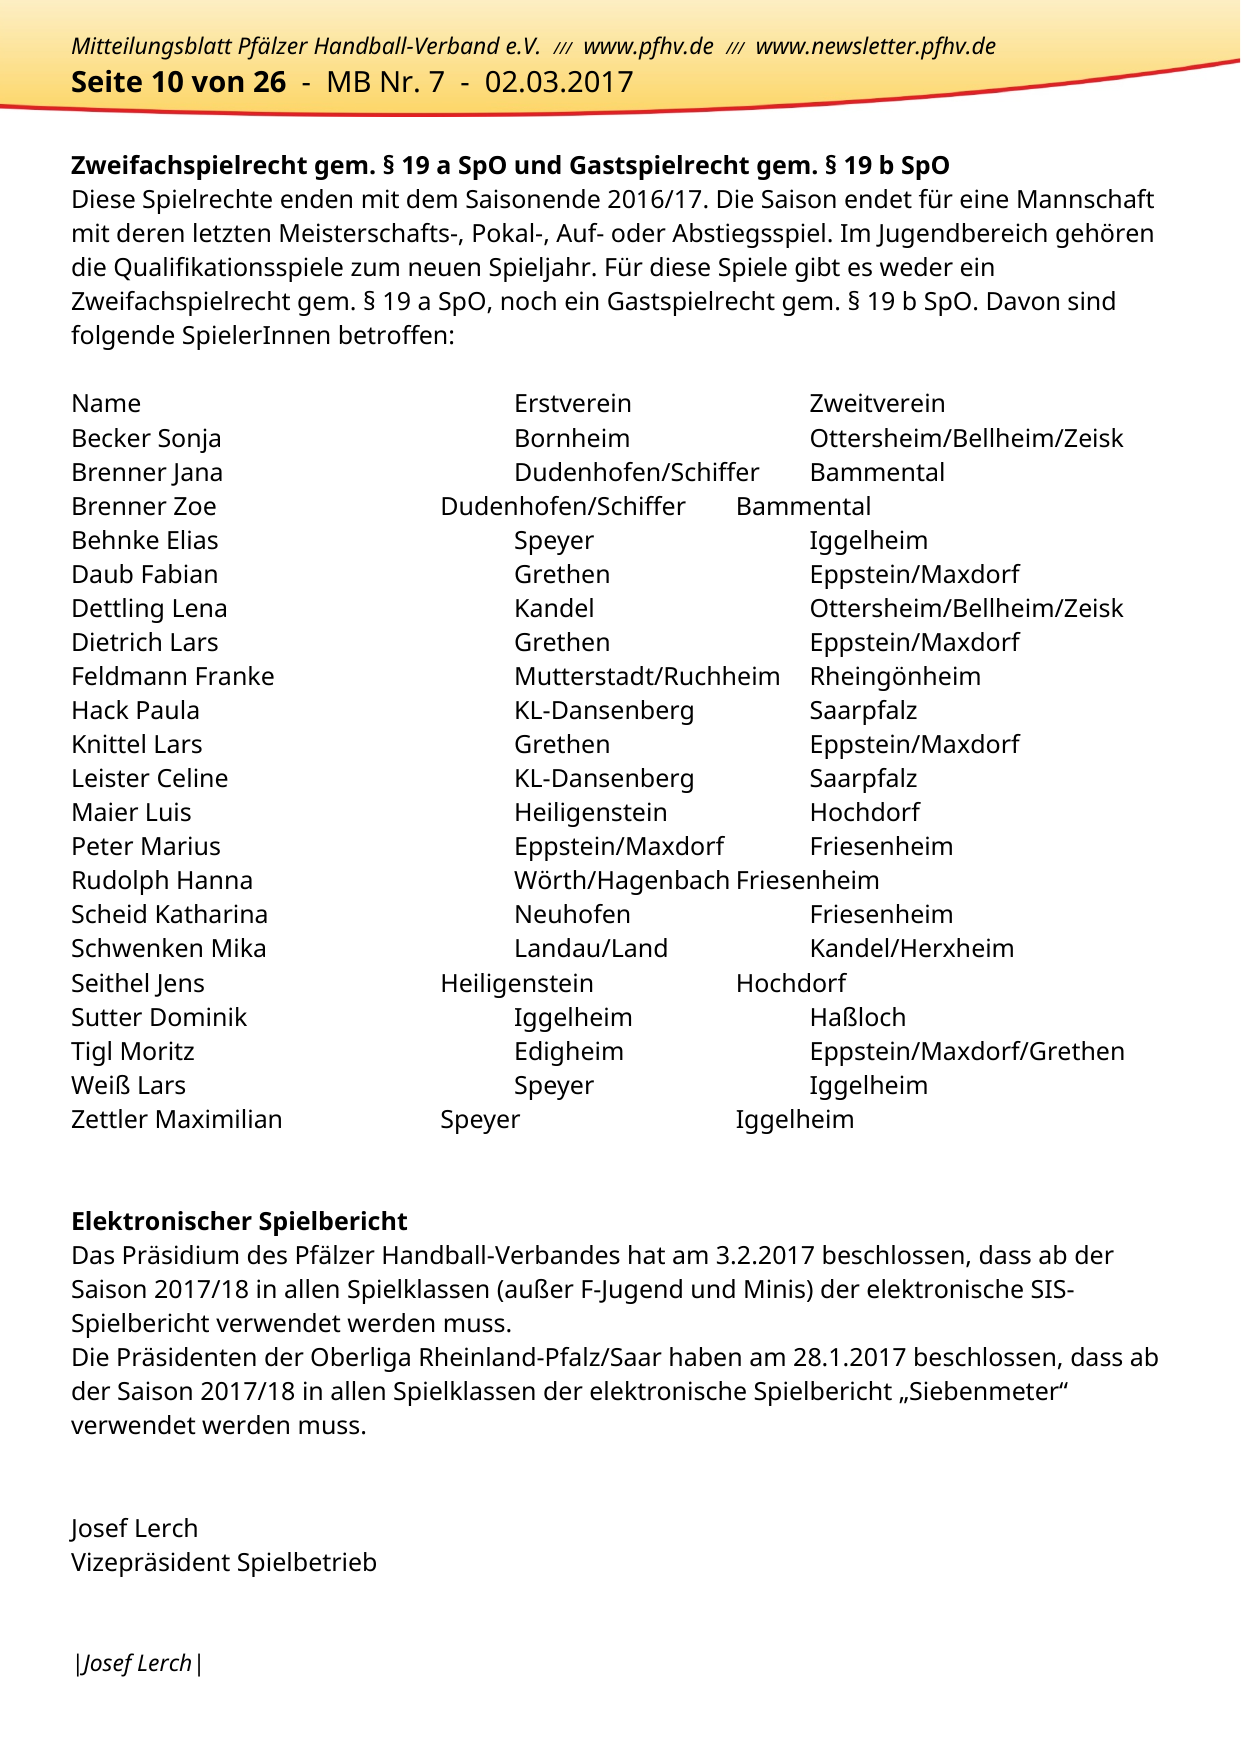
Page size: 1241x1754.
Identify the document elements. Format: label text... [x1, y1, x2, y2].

text Daub Fabian Grethen Eppstein/Maxdorf [71, 556, 1169, 591]
text Brenner Zoe Dudenhofen/Schiffer Bammental [71, 488, 1169, 522]
text Seithel Jens Heiligenstein Hochdorf [71, 965, 1169, 999]
text Zweifachspielrecht gem. § 19 a SpO und Gastspielrecht gem. § 19 b SpO [71, 148, 1169, 182]
text Dettling Lena Kandel Ottersheim/Bellheim/Zeisk [71, 591, 1169, 624]
text Vizepräsident Spielbetrieb [71, 1544, 1169, 1578]
text Feldmann Franke Mutterstadt/Ruchheim Rheingönheim [71, 659, 1169, 693]
text Die Präsidenten der Oberliga Rheinland-Pfalz/Saar haben am 28.1.2017 beschlossen, dass ab der Saison 2017/18 in allen Spielklassen der elektronische Spielbericht „Siebenmeter“ verwendet werden muss. [71, 1340, 1169, 1442]
text Josef Lerch [71, 1510, 1169, 1544]
text Maier Luis Heiligenstein Hochdorf [71, 795, 1169, 829]
text Name Erstverein Zweitverein [71, 386, 1169, 420]
text Zettler Maximilian Speyer Iggelheim [71, 1101, 1169, 1136]
text Sutter Dominik Iggelheim Haßloch [71, 999, 1169, 1033]
text Elektronischer Spielbericht [71, 1204, 1169, 1238]
text Schwenken Mika Landau/Land Kandel/Herxheim [71, 931, 1169, 965]
text Behnke Elias Speyer Iggelheim [71, 522, 1169, 556]
text Brenner Jana Dudenhofen/Schiffer Bammental [71, 454, 1169, 488]
text Scheid Katharina Neuhofen Friesenheim [71, 897, 1169, 931]
text |Josef Lerch| [71, 1646, 1169, 1678]
text Tigl Moritz Edigheim Eppstein/Maxdorf/Grethen [71, 1033, 1169, 1067]
text Leister Celine KL-Dansenberg Saarpfalz [71, 761, 1169, 795]
text Rudolph Hanna Wörth/Hagenbach Friesenheim [71, 863, 1169, 897]
text Diese Spielrechte enden mit dem Saisonende 2016/17. Die Saison endet für eine Mannschaft mit deren letzten Meisterschafts-, Pokal-, Auf- oder Abstiegsspiel. Im Jugendbereich gehören die Qualifikationsspiele zum neuen Spieljahr. Für diese Spiele gibt es weder ein Zweifachspielrecht gem. § 19 a SpO, noch ein Gastspielrecht gem. § 19 b SpO. Davon sind folgende SpielerInnen betroffen: [71, 182, 1169, 352]
text Peter Marius Eppstein/Maxdorf Friesenheim [71, 829, 1169, 863]
picture [0, 0, 1241, 117]
text Weiß Lars Speyer Iggelheim [71, 1067, 1169, 1101]
text Becker Sonja Bornheim Ottersheim/Bellheim/Zeisk [71, 420, 1169, 454]
text Das Präsidium des Pfälzer Handball-Verbandes hat am 3.2.2017 beschlossen, dass ab der Saison 2017/18 in allen Spielklassen (außer F-Jugend und Minis) der elektronische SIS-Spielbericht verwendet werden muss. [71, 1238, 1169, 1340]
text Hack Paula KL-Dansenberg Saarpfalz [71, 693, 1169, 727]
text Knittel Lars Grethen Eppstein/Maxdorf [71, 727, 1169, 761]
text Dietrich Lars Grethen Eppstein/Maxdorf [71, 624, 1169, 659]
